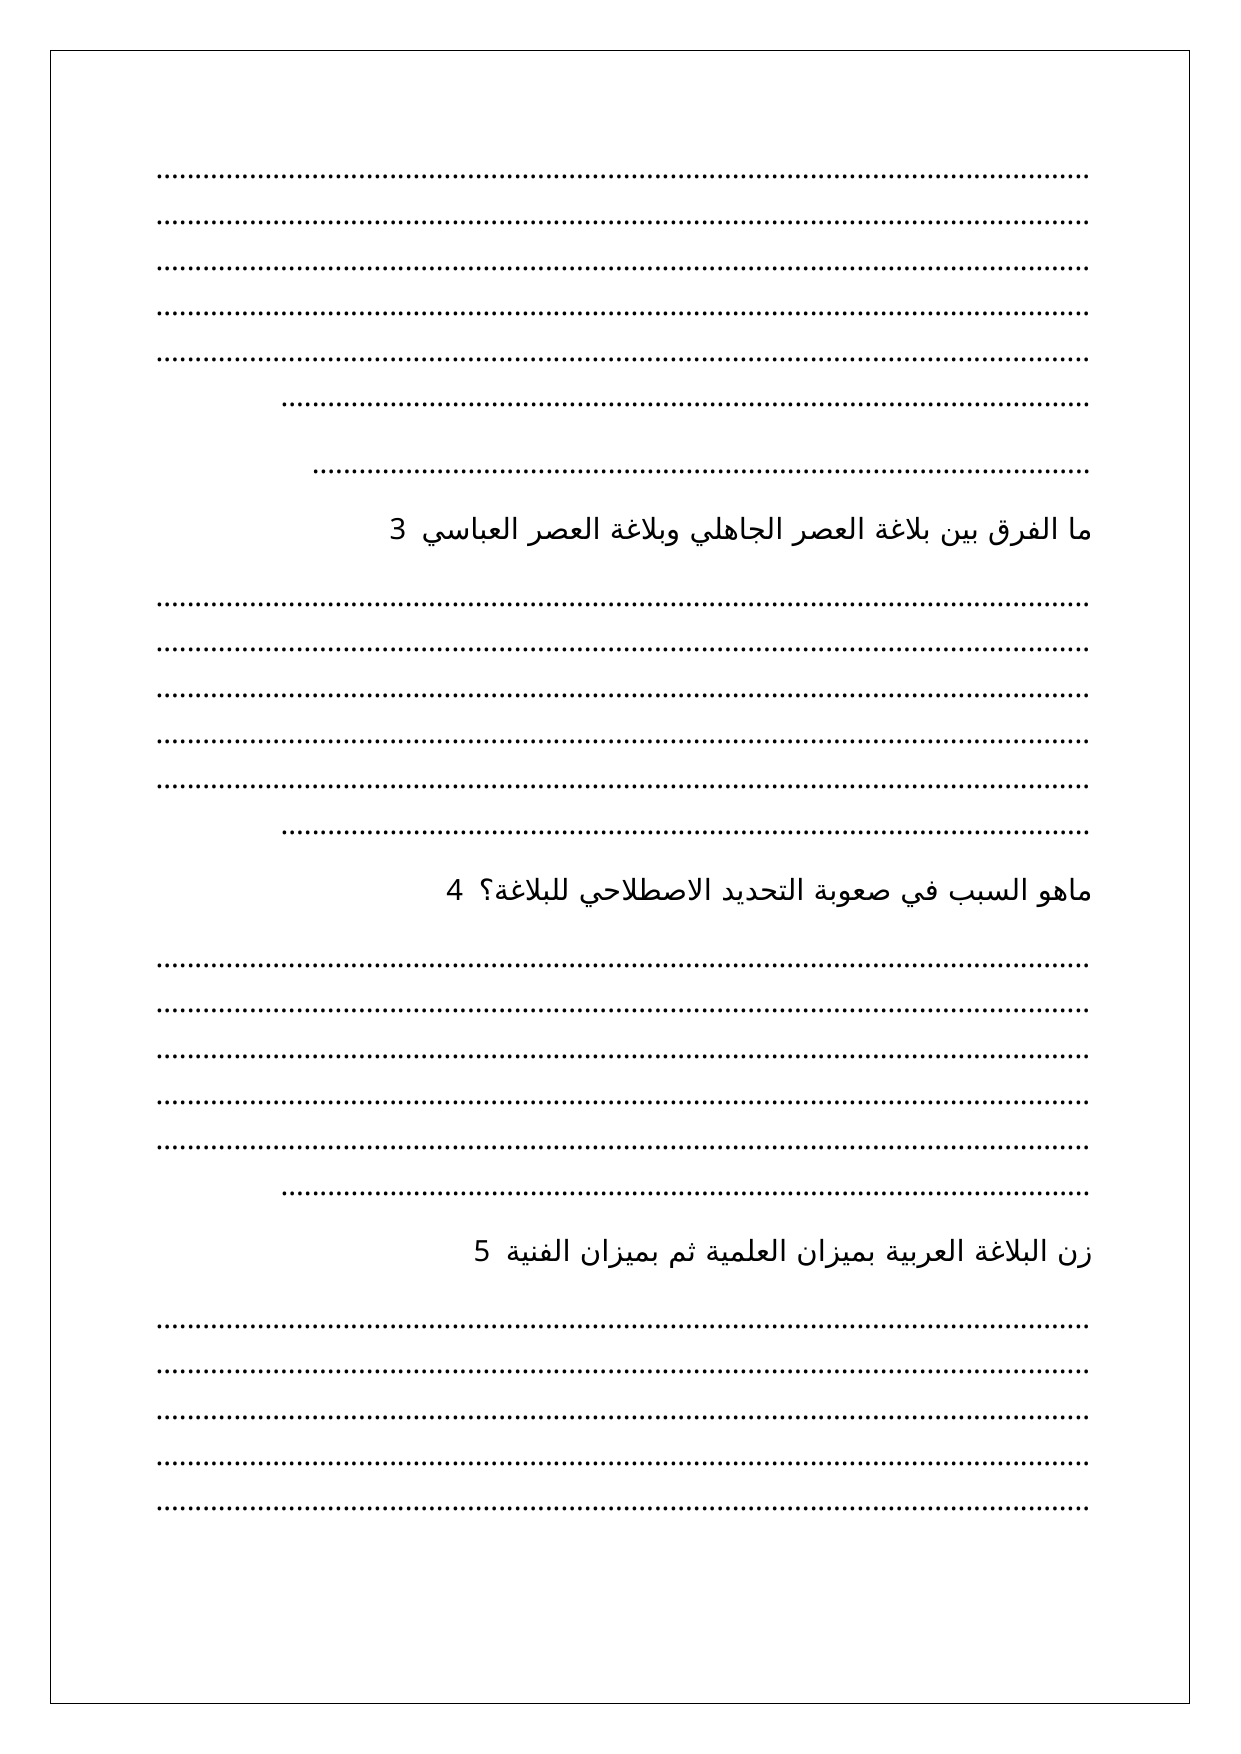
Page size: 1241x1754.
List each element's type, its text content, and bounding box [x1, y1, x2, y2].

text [147, 147, 1093, 415]
text 4 ماهو السبب في صعوبة التحديد الاصطلاحي للبلاغة؟ [147, 869, 1093, 909]
text .................................................................................................... [147, 442, 1093, 482]
text 3 ما الفرق بين بلاغة العصر الجاهلي وبلاغة العصر العباسي [147, 508, 1093, 548]
text 5 زن البلاغة العربية بميزان العلمية ثم بميزان الفنية [147, 1231, 1093, 1270]
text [147, 1297, 1093, 1519]
